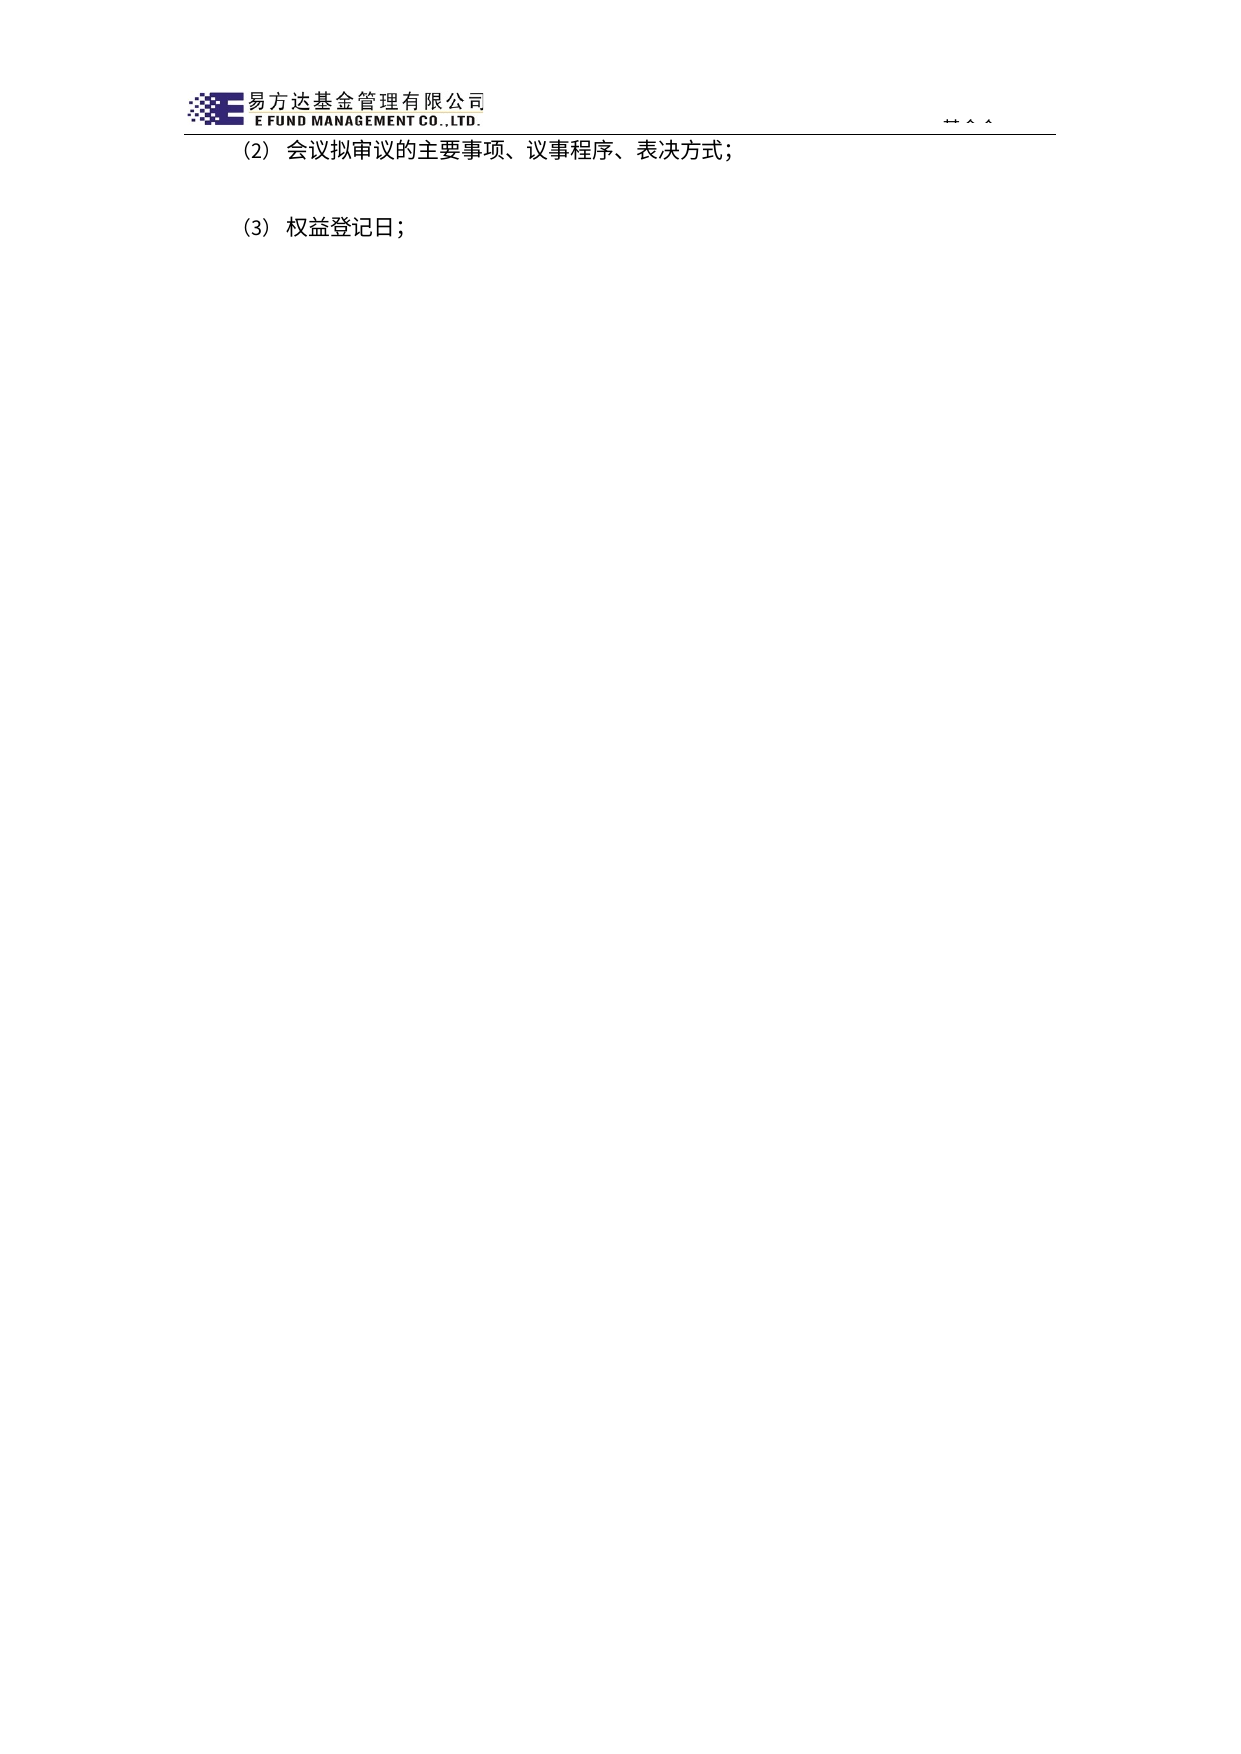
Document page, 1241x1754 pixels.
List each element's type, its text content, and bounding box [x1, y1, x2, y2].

list 会议拟审议的主要事项、议事程序、表决方式； [231, 133, 1098, 165]
picture [187, 91, 484, 127]
list 权益登记日； [231, 210, 1098, 242]
